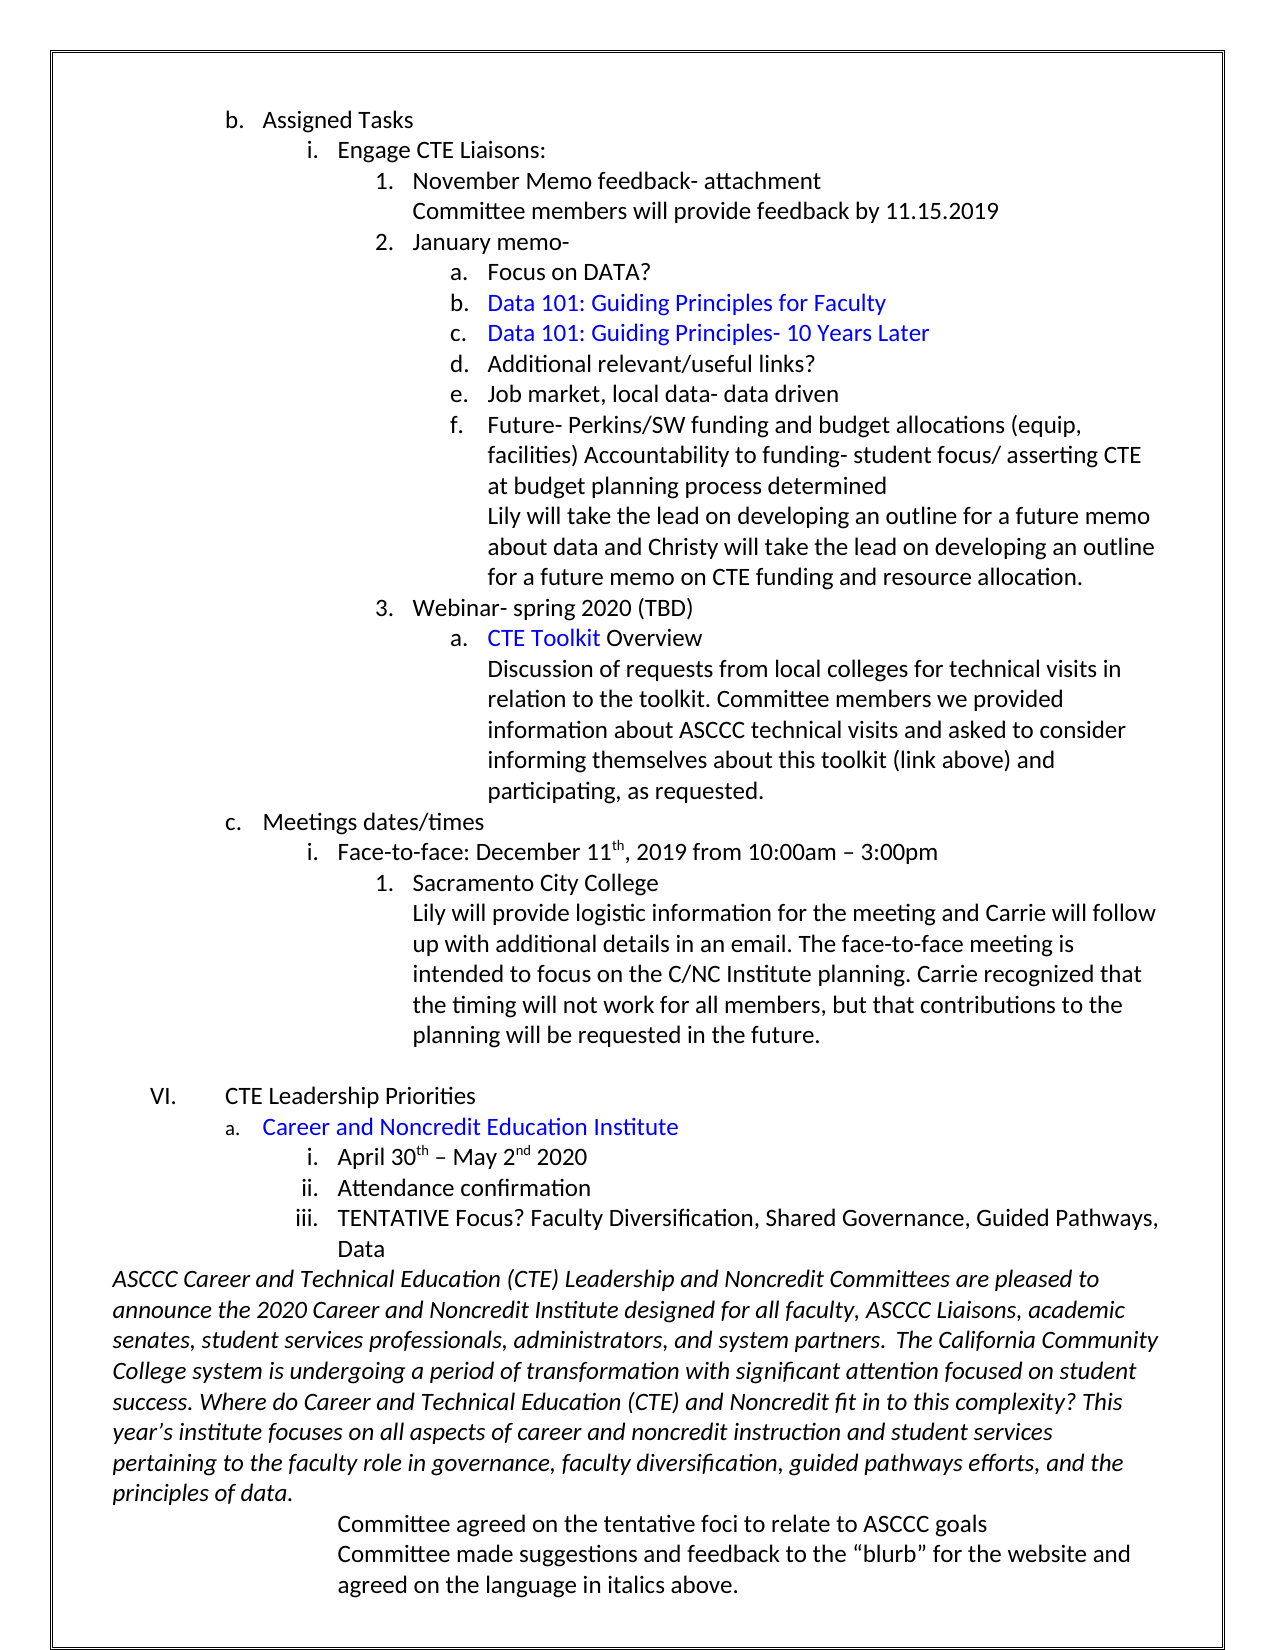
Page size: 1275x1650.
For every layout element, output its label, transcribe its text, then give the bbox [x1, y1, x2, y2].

list Meetings dates/times [225, 806, 1162, 836]
text Committee agreed on the tentative foci to relate to ASCCC goals [262, 1508, 1162, 1538]
list Additional relevant/useful links? [450, 348, 1162, 378]
list January memo- [375, 226, 1162, 256]
text Committee made suggestions and feedback to the “blurb” for the website and agreed on the language in italics above. [337, 1538, 1162, 1599]
list Future- Perkins/SW funding and budget allocations (equip, facilities) Accountability to funding- student focus/ asserting CTE at budget planning process determined [450, 409, 1162, 501]
list November Memo feedback- attachment [375, 165, 1162, 195]
list Data 101: Guiding Principles- 10 Years Later [450, 317, 1162, 348]
list Career and Noncredit Education Institute [225, 1111, 1162, 1141]
text ASCCC Career and Technical Education (CTE) Leadership and Noncredit Committees are pleased to announce the 2020 Career and Noncredit Institute designed for all faculty, ASCCC Liaisons, academic senates, student services professionals, administrators, and system partners. The California Community College system is undergoing a period of transformation with significant attention focused on student success. Where do Career and Technical Education (CTE) and Noncredit fit in to this complexity? This year’s institute focuses on all aspects of career and noncredit instruction and student services pertaining to the faculty role in governance, faculty diversification, guided pathways efforts, and the principles of data. [112, 1263, 1162, 1508]
list Face-to-face: December 11th, 2019 from 10:00am – 3:00pm [319, 836, 1162, 867]
list Discussion of requests from local colleges for technical visits in relation to the toolkit. Committee members we provided information about ASCCC technical visits and asked to consider informing themselves about this toolkit (link above) and participating, as requested. [487, 653, 1162, 806]
list TENTATIVE Focus? Faculty Diversification, Shared Governance, Guided Pathways, Data [319, 1202, 1162, 1263]
list Lily will provide logistic information for the meeting and Carrie will follow up with additional details in an email. The face-to-face meeting is intended to focus on the C/NC Institute planning. Carrie recognized that the timing will not work for all members, but that contributions to the planning will be requested in the future. [412, 897, 1162, 1050]
list Engage CTE Liaisons: [319, 134, 1162, 165]
list Focus on DATA? [450, 256, 1162, 287]
list Job market, local data- data driven [450, 378, 1162, 409]
list April 30th – May 2nd 2020 [319, 1141, 1162, 1172]
list Committee members will provide feedback by 11.15.2019 [412, 195, 1162, 226]
list Assigned Tasks [225, 104, 1162, 134]
list Lily will take the lead on developing an outline for a future memo about data and Christy will take the lead on developing an outline for a future memo on CTE funding and resource allocation. [487, 501, 1162, 592]
list CTE Toolkit Overview [450, 623, 1162, 653]
list Data 101: Guiding Principles for Faculty [450, 287, 1162, 317]
list Webinar- spring 2020 (TBD) [375, 592, 1162, 623]
list CTE Leadership Priorities [150, 1080, 1162, 1111]
list Sacramento City College [375, 867, 1162, 897]
list Attendance confirmation [319, 1172, 1162, 1202]
